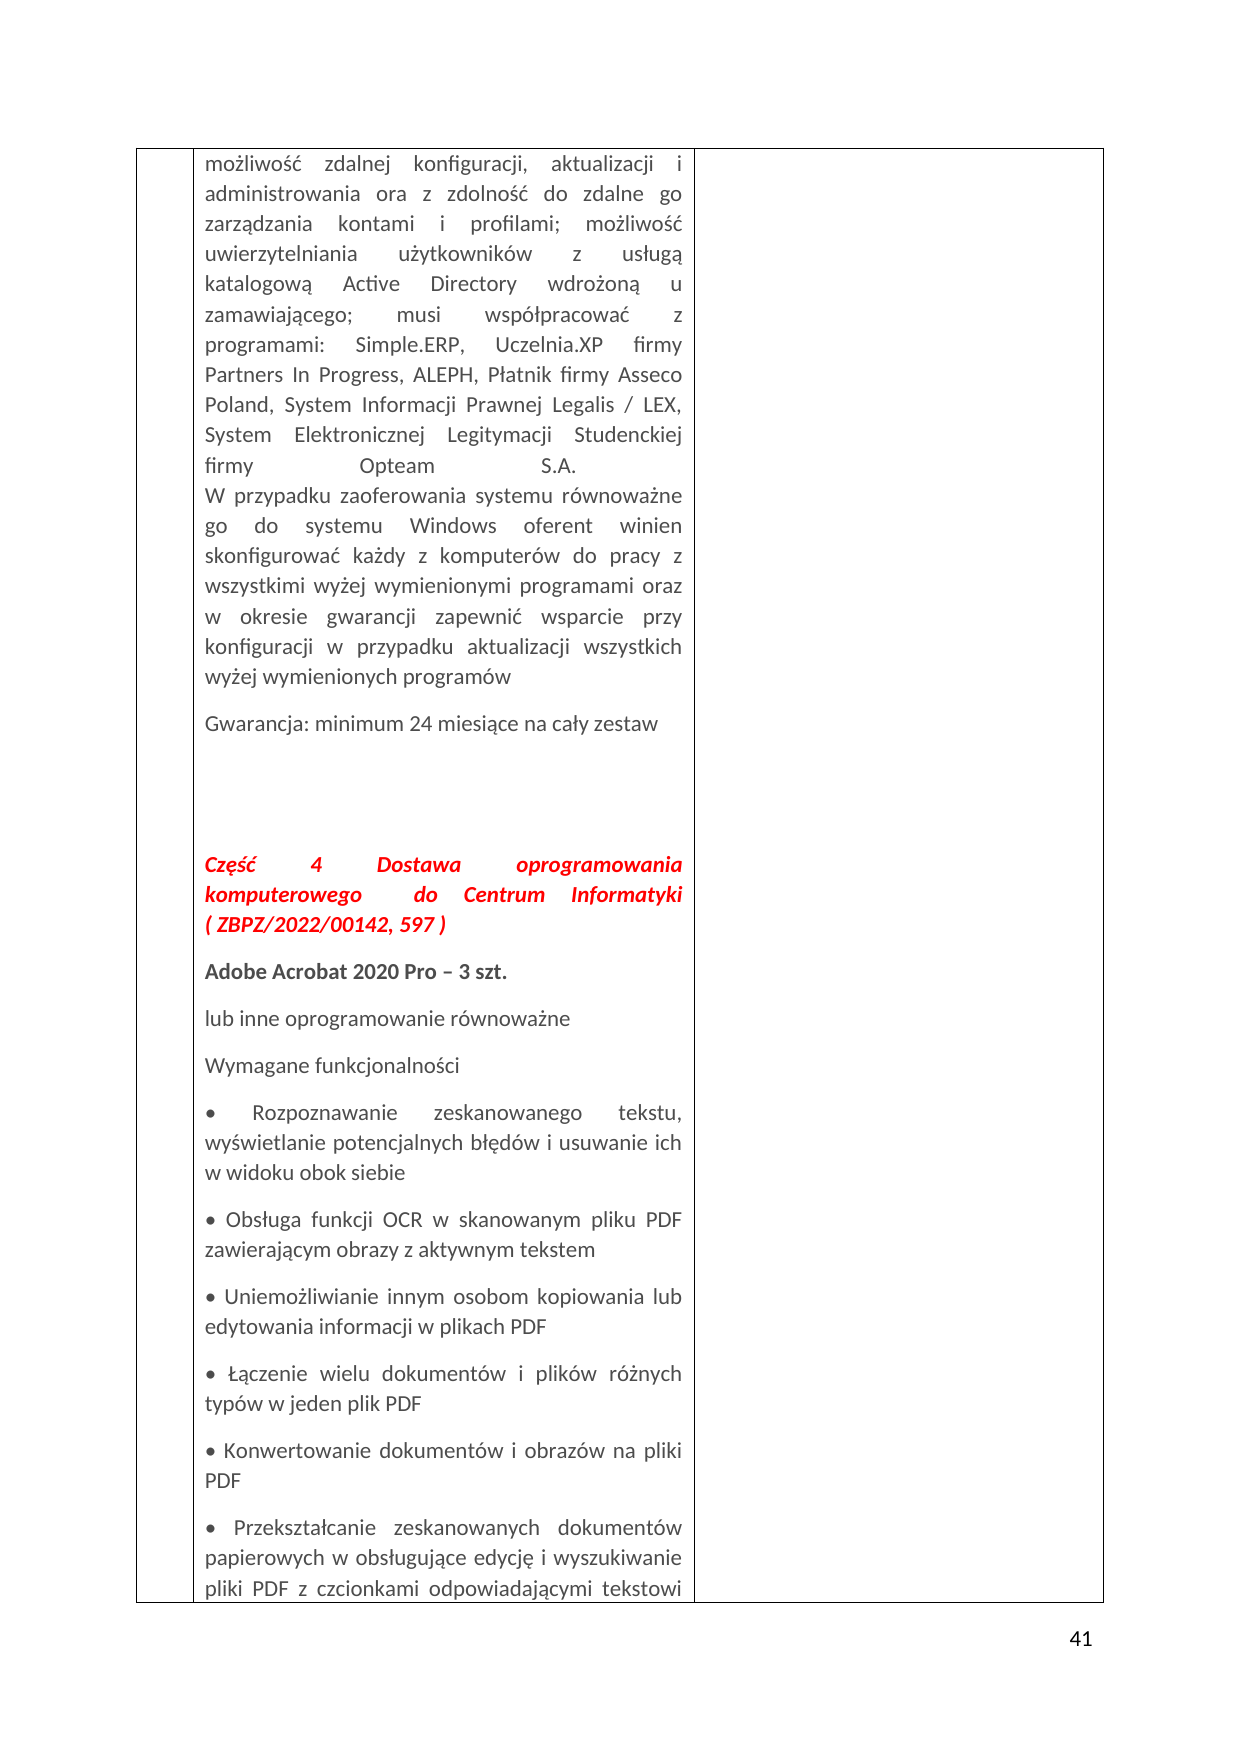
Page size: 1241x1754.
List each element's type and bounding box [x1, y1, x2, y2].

table_cell [695, 149, 1103, 1602]
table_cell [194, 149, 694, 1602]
table_cell [137, 149, 193, 1602]
